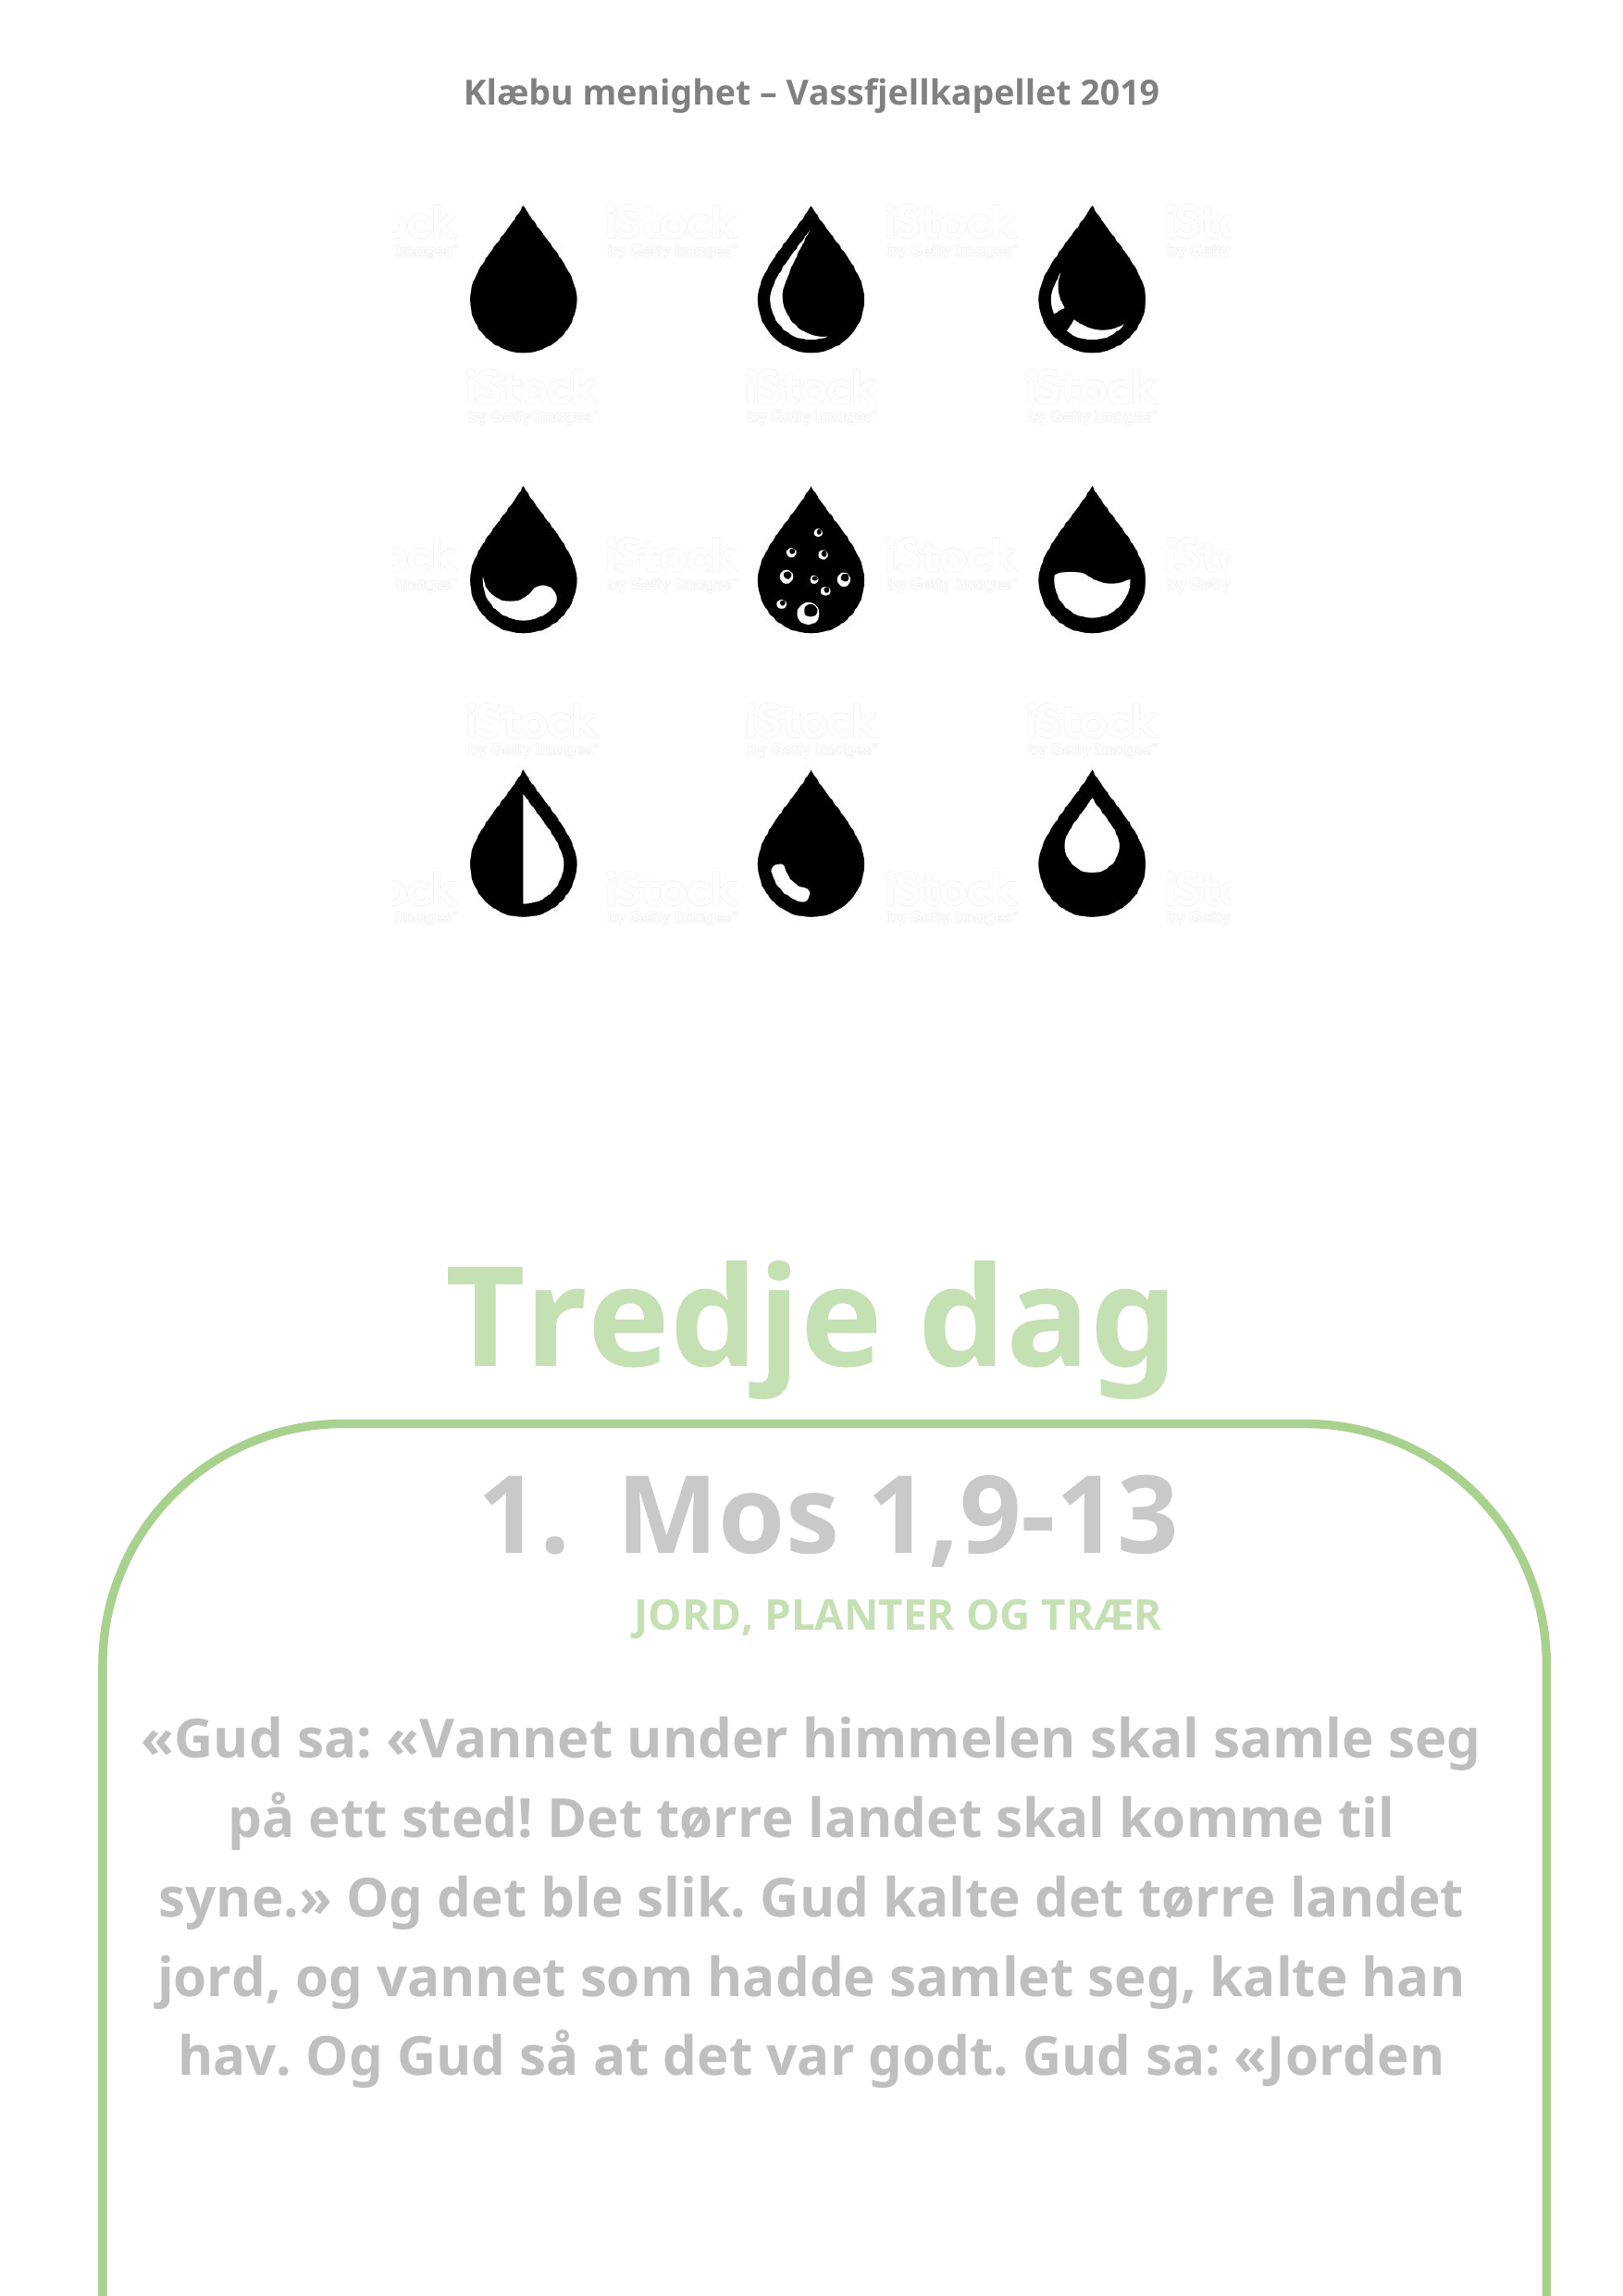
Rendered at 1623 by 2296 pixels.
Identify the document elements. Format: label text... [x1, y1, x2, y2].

picture [391, 141, 1232, 982]
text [137, 1700, 1486, 2091]
list Mos 1,9-13 [171, 1437, 1486, 1584]
list JORD, PLANTER OG TRÆR [310, 1584, 1486, 1643]
text Tredje dag [137, 1218, 1486, 1407]
